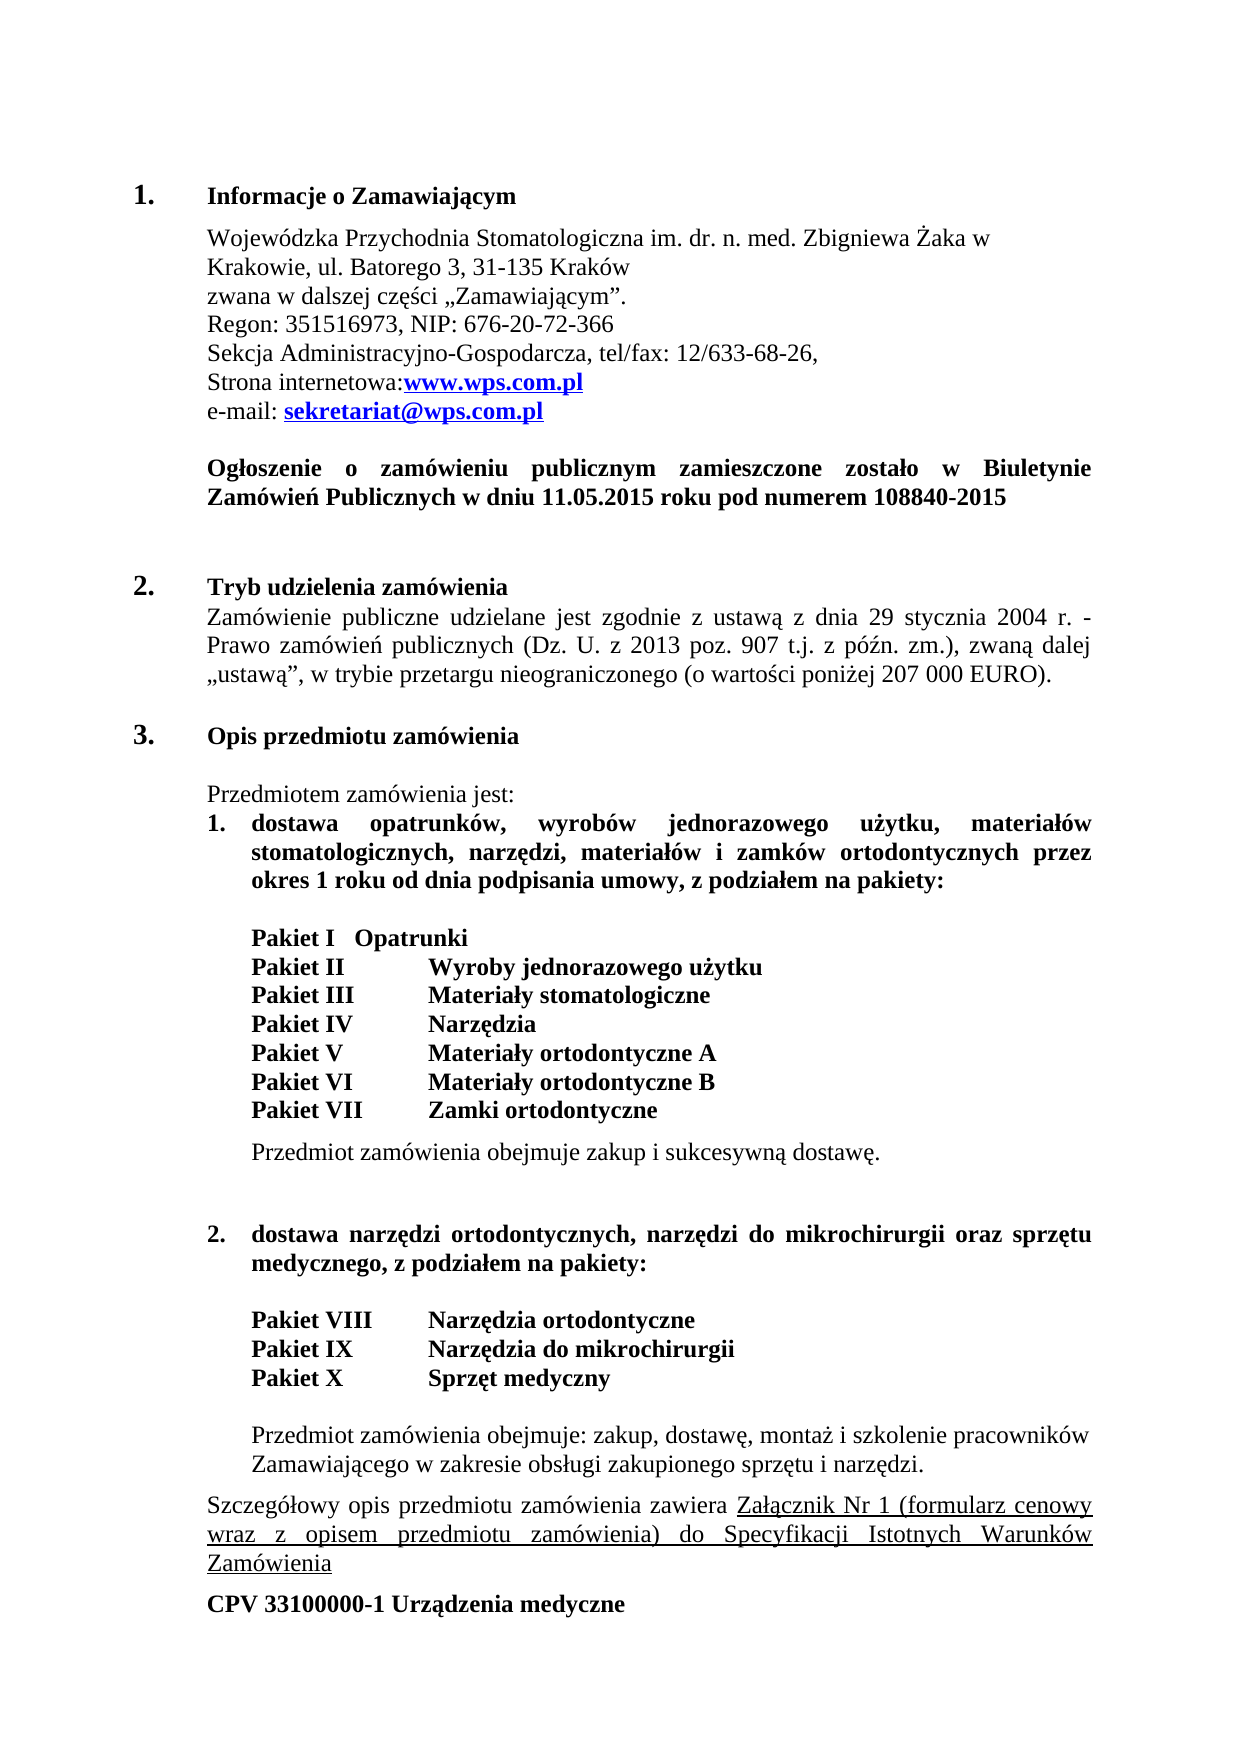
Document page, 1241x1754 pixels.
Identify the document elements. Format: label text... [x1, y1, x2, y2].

text Pakiet III Materiały stomatologiczne [251, 980, 1092, 1009]
text Regon: 351516973, NIP: 676-20-72-366 [207, 309, 1092, 338]
text Zamawiającego w zakresie obsługi zakupionego sprzętu i narzędzi. [251, 1449, 1092, 1478]
text Zamówienie publiczne udzielane jest zgodnie z ustawą z dnia 29 stycznia 2004 r. - Prawo zamówień publicznych (Dz. U. z 2013 poz. 907 t.j. z późn. zm.), zwaną dalej „ustawą”, w trybie przetargu nieograniczonego (o wartości poniżej 207 000 EURO). [206, 602, 1092, 688]
text Przedmiotem zamówienia jest: [207, 779, 1092, 808]
list Opis przedmiotu zamówienia [133, 717, 1092, 750]
text Pakiet IX Narzędzia do mikrochirurgii [251, 1334, 1092, 1363]
text Strona internetowa:www.wps.com.pl [207, 367, 1092, 396]
text e-mail: sekretariat@wps.com.pl [207, 396, 1092, 424]
text Pakiet V Materiały ortodontyczne A [251, 1038, 1092, 1067]
text zwana w dalszej części „Zamawiającym”. [207, 281, 1092, 309]
text Pakiet I Opatrunki [251, 923, 1092, 952]
text Pakiet VI Materiały ortodontyczne B [251, 1067, 1092, 1095]
list dostawa opatrunków, wyrobów jednorazowego użytku, materiałów stomatologicznych, narzędzi, materiałów i zamków ortodontycznych przez okres 1 roku od dnia podpisania umowy, z podziałem na pakiety: [207, 808, 1092, 894]
text Pakiet VII Zamki ortodontyczne [251, 1095, 1092, 1124]
text Pakiet IV Narzędzia [251, 1009, 1092, 1038]
text Sekcja Administracyjno-Gospodarcza, tel/fax: 12/633-68-26, [207, 338, 1092, 367]
text Przedmiot zamówienia obejmuje: zakup, dostawę, montaż i szkolenie pracowników [251, 1420, 1092, 1449]
text Szczegółowy opis przedmiotu zamówienia zawiera Załącznik Nr 1 (formularz cenowy wraz z opisem przedmiotu zamówienia) do Specyfikacji Istotnych Warunków Zamówienia [207, 1546, 1092, 1577]
text Przedmiot zamówienia obejmuje zakup i sukcesywną dostawę. [251, 1137, 1092, 1165]
text Pakiet VIII Narzędzia ortodontyczne [251, 1305, 1092, 1334]
text Pakiet X Sprzęt medyczny [251, 1363, 1092, 1392]
text Wojewódzka Przychodnia Stomatologiczna im. dr. n. med. Zbigniewa Żaka w Krakowie, ul. Batorego 3, 31-135 Kraków [207, 223, 1092, 281]
text Ogłoszenie o zamówieniu publicznym zamieszczone zostało w Biuletynie Zamówień Publicznych w dniu 11.05.2015 roku pod numerem 108840-2015 [207, 453, 1092, 511]
text Szczegółowy opis przedmiotu zamówienia zawiera Załącznik Nr 1 (formularz cenowy wraz z opisem przedmiotu zamówienia) do Specyfikacji Istotnych Warunków Zamówienia [207, 1490, 1092, 1544]
text CPV 33100000-1 Urządzenia medyczne [133, 1589, 1092, 1618]
text Pakiet II Wyroby jednorazowego użytku [251, 952, 1092, 980]
list dostawa narzędzi ortodontycznych, narzędzi do mikrochirurgii oraz sprzętu medycznego, z podziałem na pakiety: [207, 1219, 1092, 1277]
list Tryb udzielenia zamówienia [133, 568, 1092, 602]
list Informacje o Zamawiającym [133, 177, 1092, 211]
